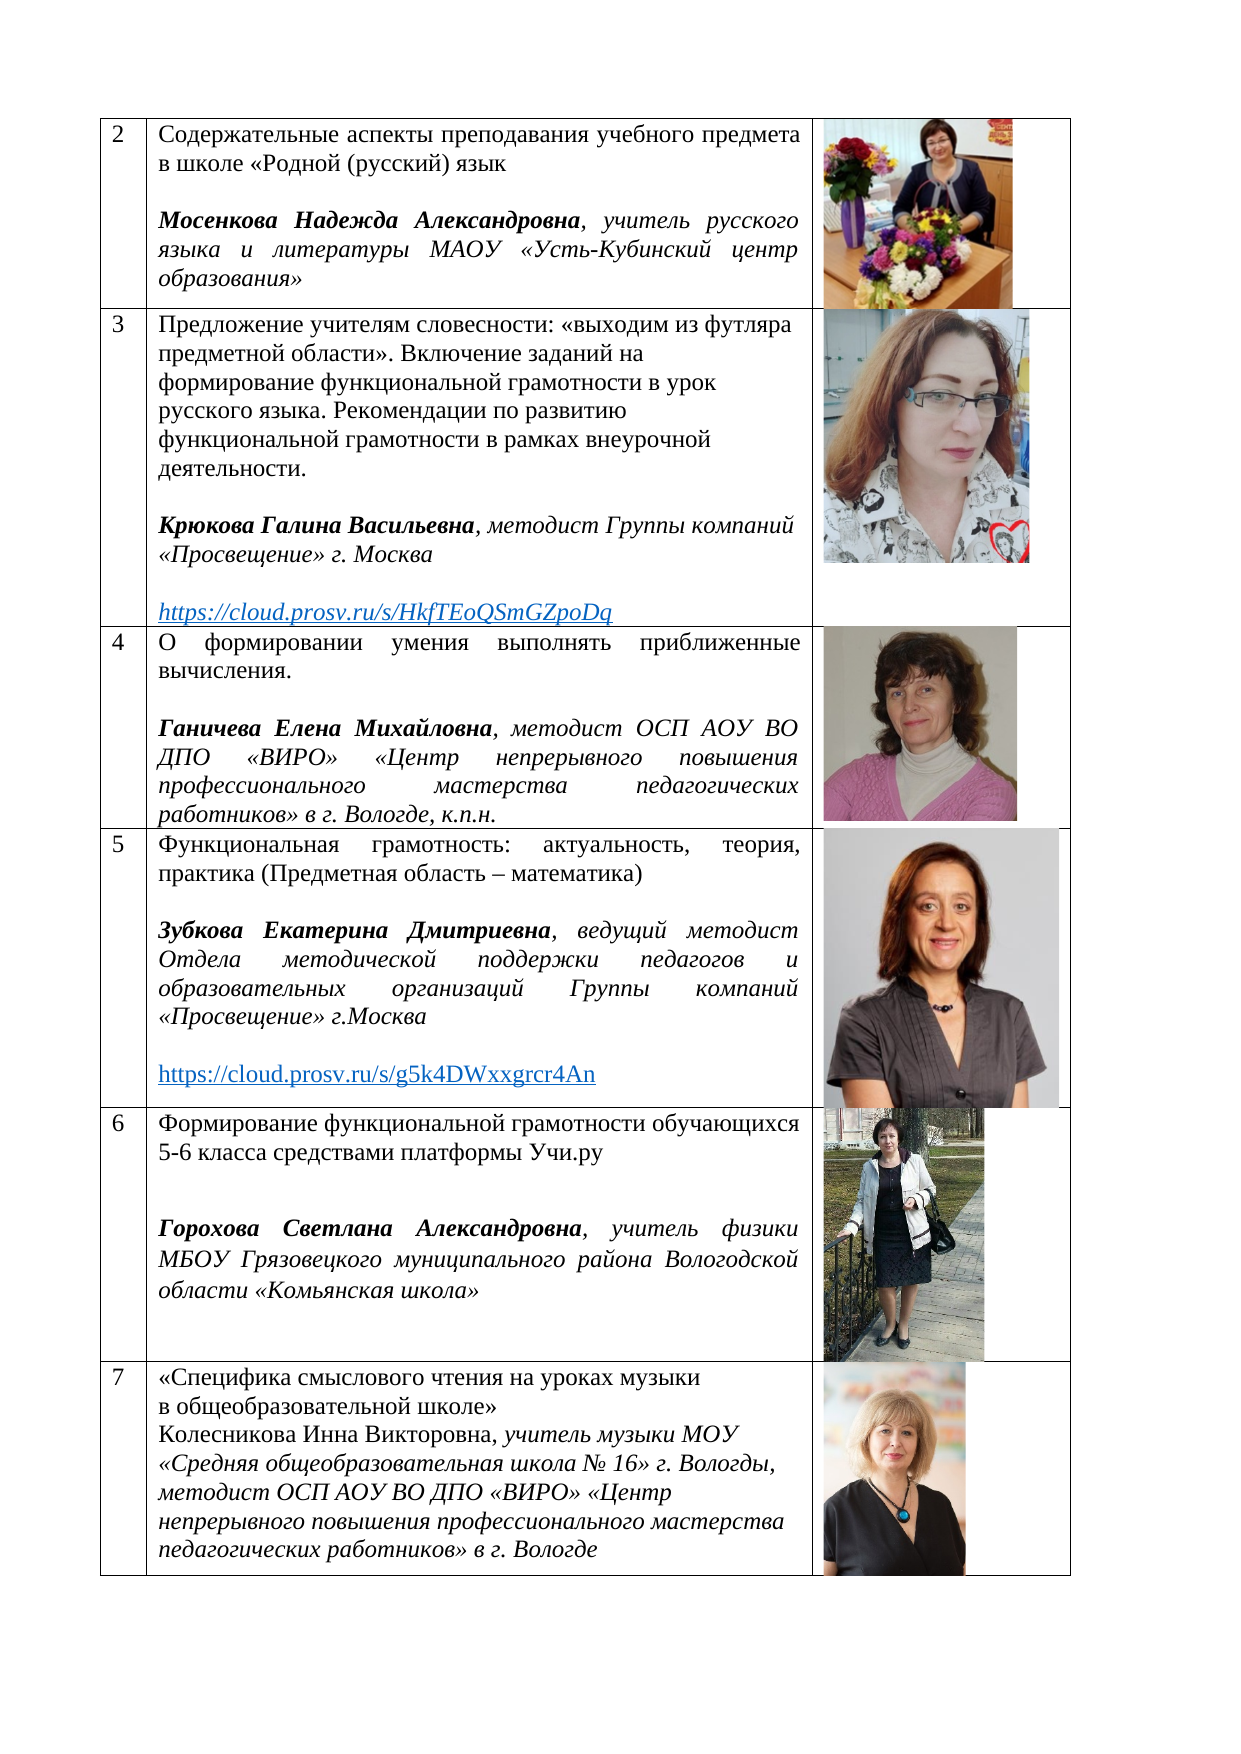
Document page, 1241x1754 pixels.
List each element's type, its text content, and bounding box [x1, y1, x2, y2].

table_cell [813, 627, 1070, 828]
table_cell [1060, 829, 1070, 1107]
table_cell «Специфика смыслового чтения на уроках музыки в общеобразовательной школе» Колесникова Инна Викторовна, учитель музыки МОУ «Средняя общеобразовательная школа № 16» г. Вологды, методист ОСП АОУ ВО ДПО «ВИРО» «Центр непрерывного повышения профессионального мастерства педагогических работников» в г. Вологде [147, 1362, 812, 1575]
table_cell Предложение учителям словесности: «выходим из футляра предметной области». Включение заданий на формирование функциональной грамотности в урок русского языка. Рекомендации по развитию функциональной грамотности в рамках внеурочной деятельности. Крюкова Галина Васильевна, методист Группы компаний «Просвещение» г. Москва https://cloud.prosv.ru/s/HkfTEoQSmGZpoDq [147, 309, 812, 626]
table_cell [813, 1362, 823, 1575]
table_cell [813, 119, 823, 308]
picture [823, 626, 1018, 821]
table_cell [813, 1108, 823, 1361]
table_cell 6 [101, 1108, 146, 1361]
table_cell 3 [101, 309, 146, 626]
table_cell [985, 1108, 1070, 1361]
table_cell Функциональная грамотность: актуальность, теория, практика (Предметная область – математика) Зубкова Екатерина Дмитриевна, ведущий методист Отдела методической поддержки педагогов и образовательных организаций Группы компаний «Просвещение» г.Москва https://cloud.prosv.ru/s/g5k4DWxxgrcr4An [147, 829, 812, 1107]
table_cell 7 [101, 1362, 146, 1575]
table_cell 2 [101, 119, 146, 308]
table_cell 4 [101, 627, 146, 828]
table_cell [966, 1362, 1070, 1575]
picture [823, 119, 1030, 563]
table_cell 5 [101, 829, 146, 1107]
table_cell [1013, 119, 1070, 308]
table_cell Содержательные аспекты преподавания учебного предмета в школе «Родной (русский) язык Мосенкова Надежда Александровна, учитель русского языка и литературы МАОУ «Усть-Кубинский центр образования» [147, 119, 812, 308]
table_cell [813, 829, 823, 1107]
table_cell Формирование функциональной грамотности обучающихся 5-6 класса средствами платформы Учи.ру Горохова Светлана Александровна, учитель физики МБОУ Грязовецкого муниципального района Вологодской области «Комьянская школа» [147, 1108, 812, 1361]
picture [823, 828, 1060, 1576]
table_cell [813, 309, 1070, 626]
table_cell О формировании умения выполнять приближенные вычисления. Ганичева Елена Михайловна, методист ОСП АОУ ВО ДПО «ВИРО» «Центр непрерывного повышения профессионального мастерства педагогических работников» в г. Вологде, к.п.н. [147, 627, 812, 828]
